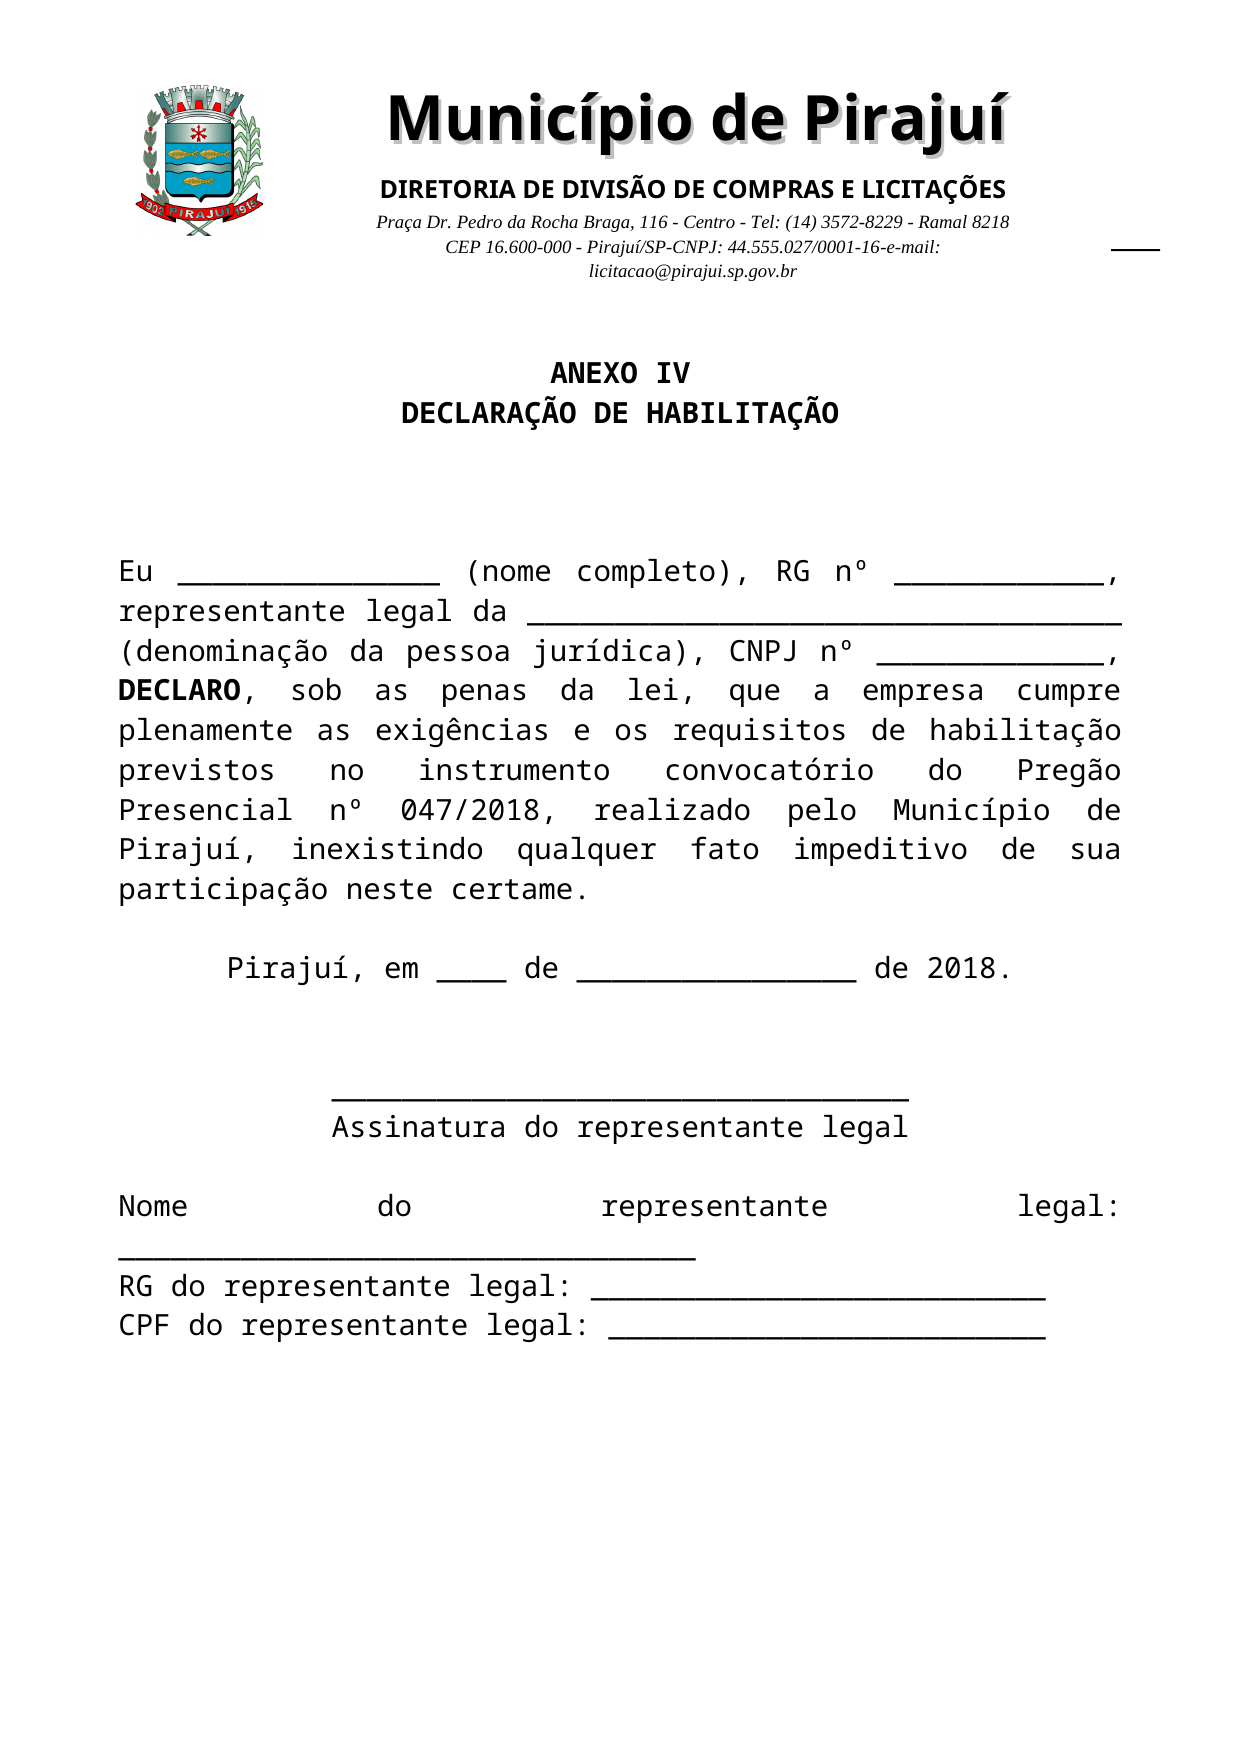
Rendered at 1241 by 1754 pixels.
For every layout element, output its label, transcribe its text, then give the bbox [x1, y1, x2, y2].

text CPF do representante legal: _________________________ [118, 1305, 1122, 1344]
picture [135, 85, 264, 236]
text Assinatura do representante legal [118, 1106, 1122, 1146]
text ANEXO IV [118, 352, 1122, 392]
text Nome do representante legal: _________________________________ [118, 1186, 1122, 1265]
text DECLARAÇÃO DE HABILITAÇÃO [118, 392, 1122, 432]
text _________________________________ [118, 1067, 1122, 1106]
text Eu _______________ (nome completo), RG nº ____________, representante legal da __________________________________ (denominação da pessoa jurídica), CNPJ nº _____________, DECLARO, sob as penas da lei, que a empresa cumpre plenamente as exigências e os requisitos de habilitação previstos no instrumento convocatório do Pregão Presencial nº 047/2018, realizado pelo Município de Pirajuí, inexistindo qualquer fato impeditivo de sua participação neste certame. [118, 551, 1122, 908]
text RG do representante legal: __________________________ [118, 1265, 1122, 1305]
text Pirajuí, em ____ de ________________ de 2018. [118, 947, 1122, 987]
